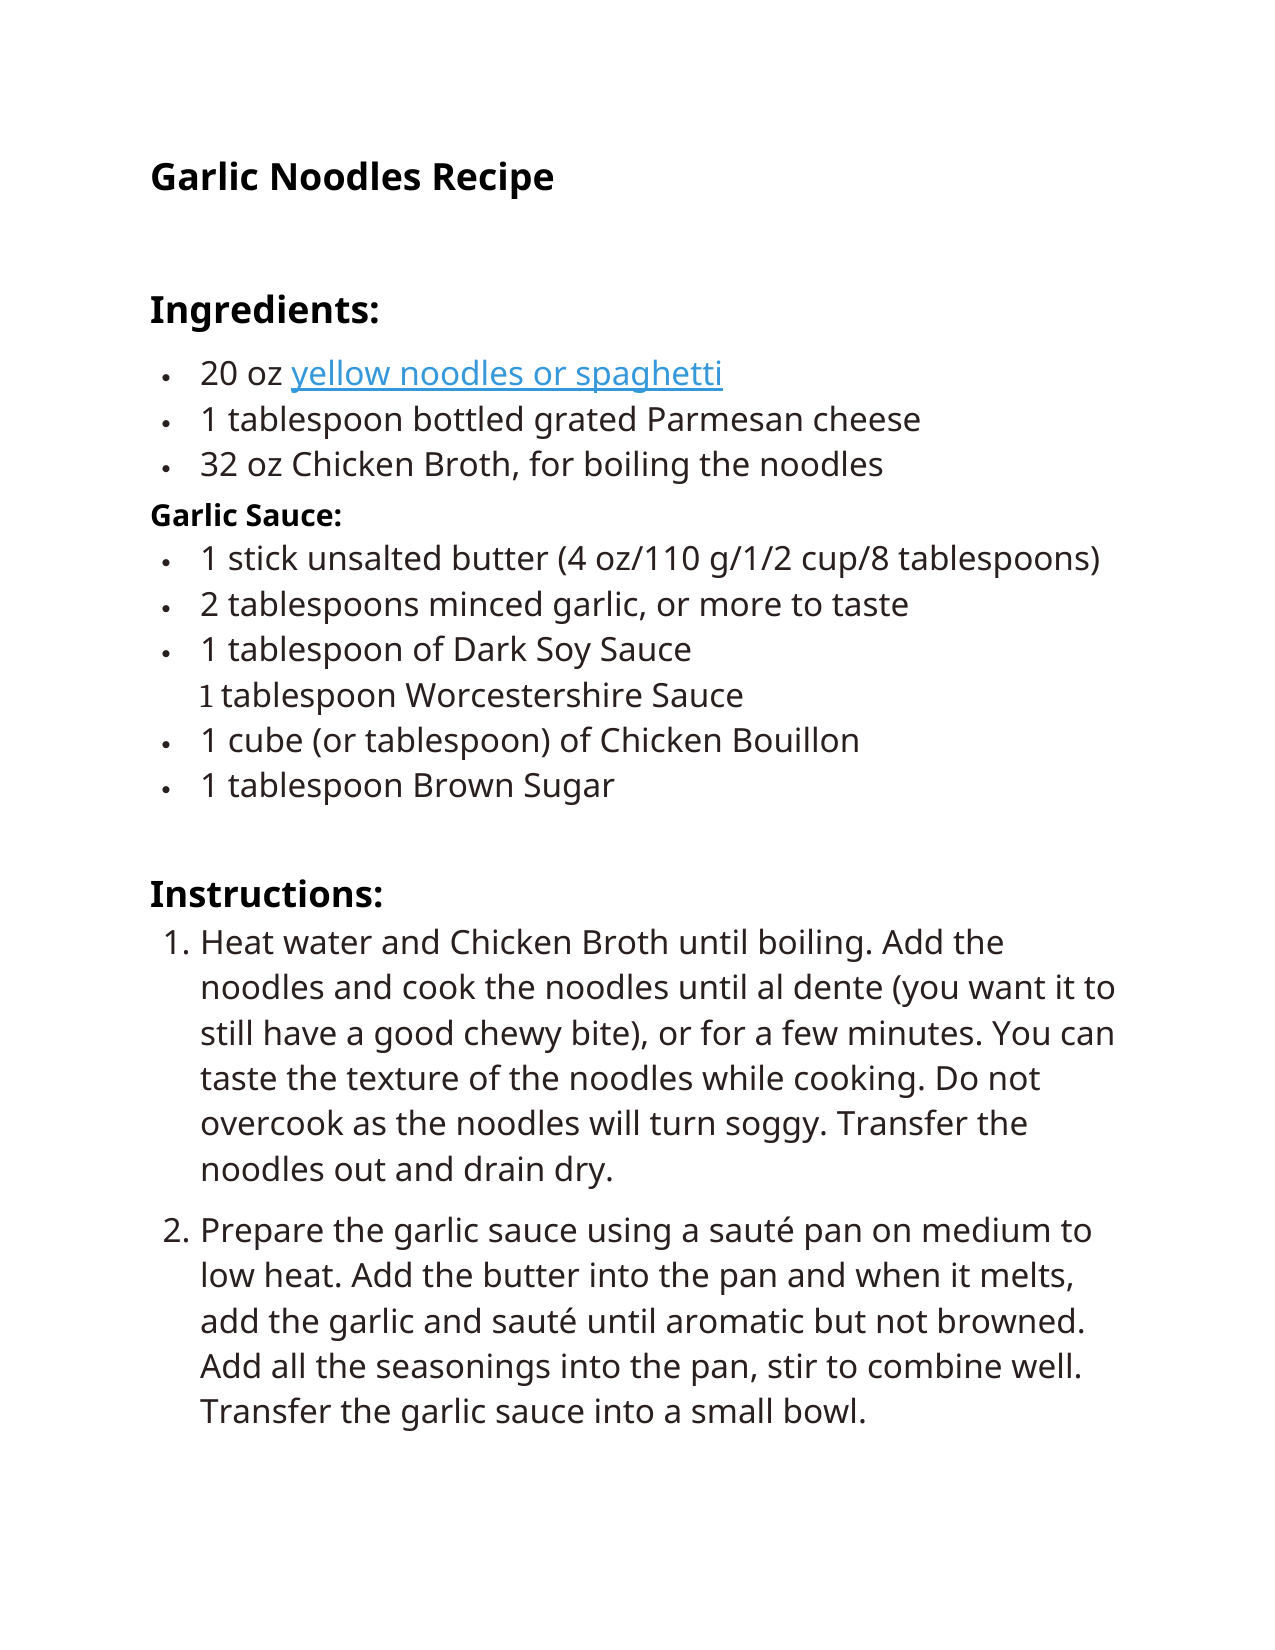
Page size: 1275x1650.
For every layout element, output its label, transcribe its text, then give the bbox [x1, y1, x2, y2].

list 1 stick unsalted butter (4 oz/110 g/1/2 cup/8 tablespoons) [162, 535, 1125, 581]
list 1 tablespoon of Dark Soy Sauce 1 tablespoon Worcestershire Sauce [162, 626, 1125, 717]
list 1 tablespoon Brown Sugar [162, 762, 1125, 808]
list 1 tablespoon bottled grated Parmesan cheese [162, 395, 1125, 441]
text Garlic Sauce: [150, 494, 1125, 535]
list 20 oz yellow noodles or spaghetti [162, 350, 1125, 395]
list Heat water and Chicken Broth until boiling. Add the noodles and cook the noodles until al dente (you want it to still have a good chewy bite), or for a few minutes. You can taste the texture of the noodles while cooking. Do not overcook as the noodles will turn soggy. Transfer the noodles out and drain dry. [162, 918, 1125, 1191]
list Prepare the garlic sauce using a sauté pan on medium to low heat. Add the butter into the pan and when it melts, add the garlic and sauté until aromatic but not browned. Add all the seasonings into the pan, stir to combine well. Transfer the garlic sauce into a small bowl. [162, 1207, 1125, 1434]
text Garlic Noodles Recipe [150, 150, 1125, 201]
list 2 tablespoons minced garlic, or more to taste [162, 581, 1125, 626]
list 1 cube (or tablespoon) of Chicken Bouillon [162, 717, 1125, 762]
list 32 oz Chicken Broth, for boiling the noodles [162, 441, 1125, 486]
text Instructions: [150, 869, 1125, 918]
text Ingredients: [150, 283, 1125, 334]
